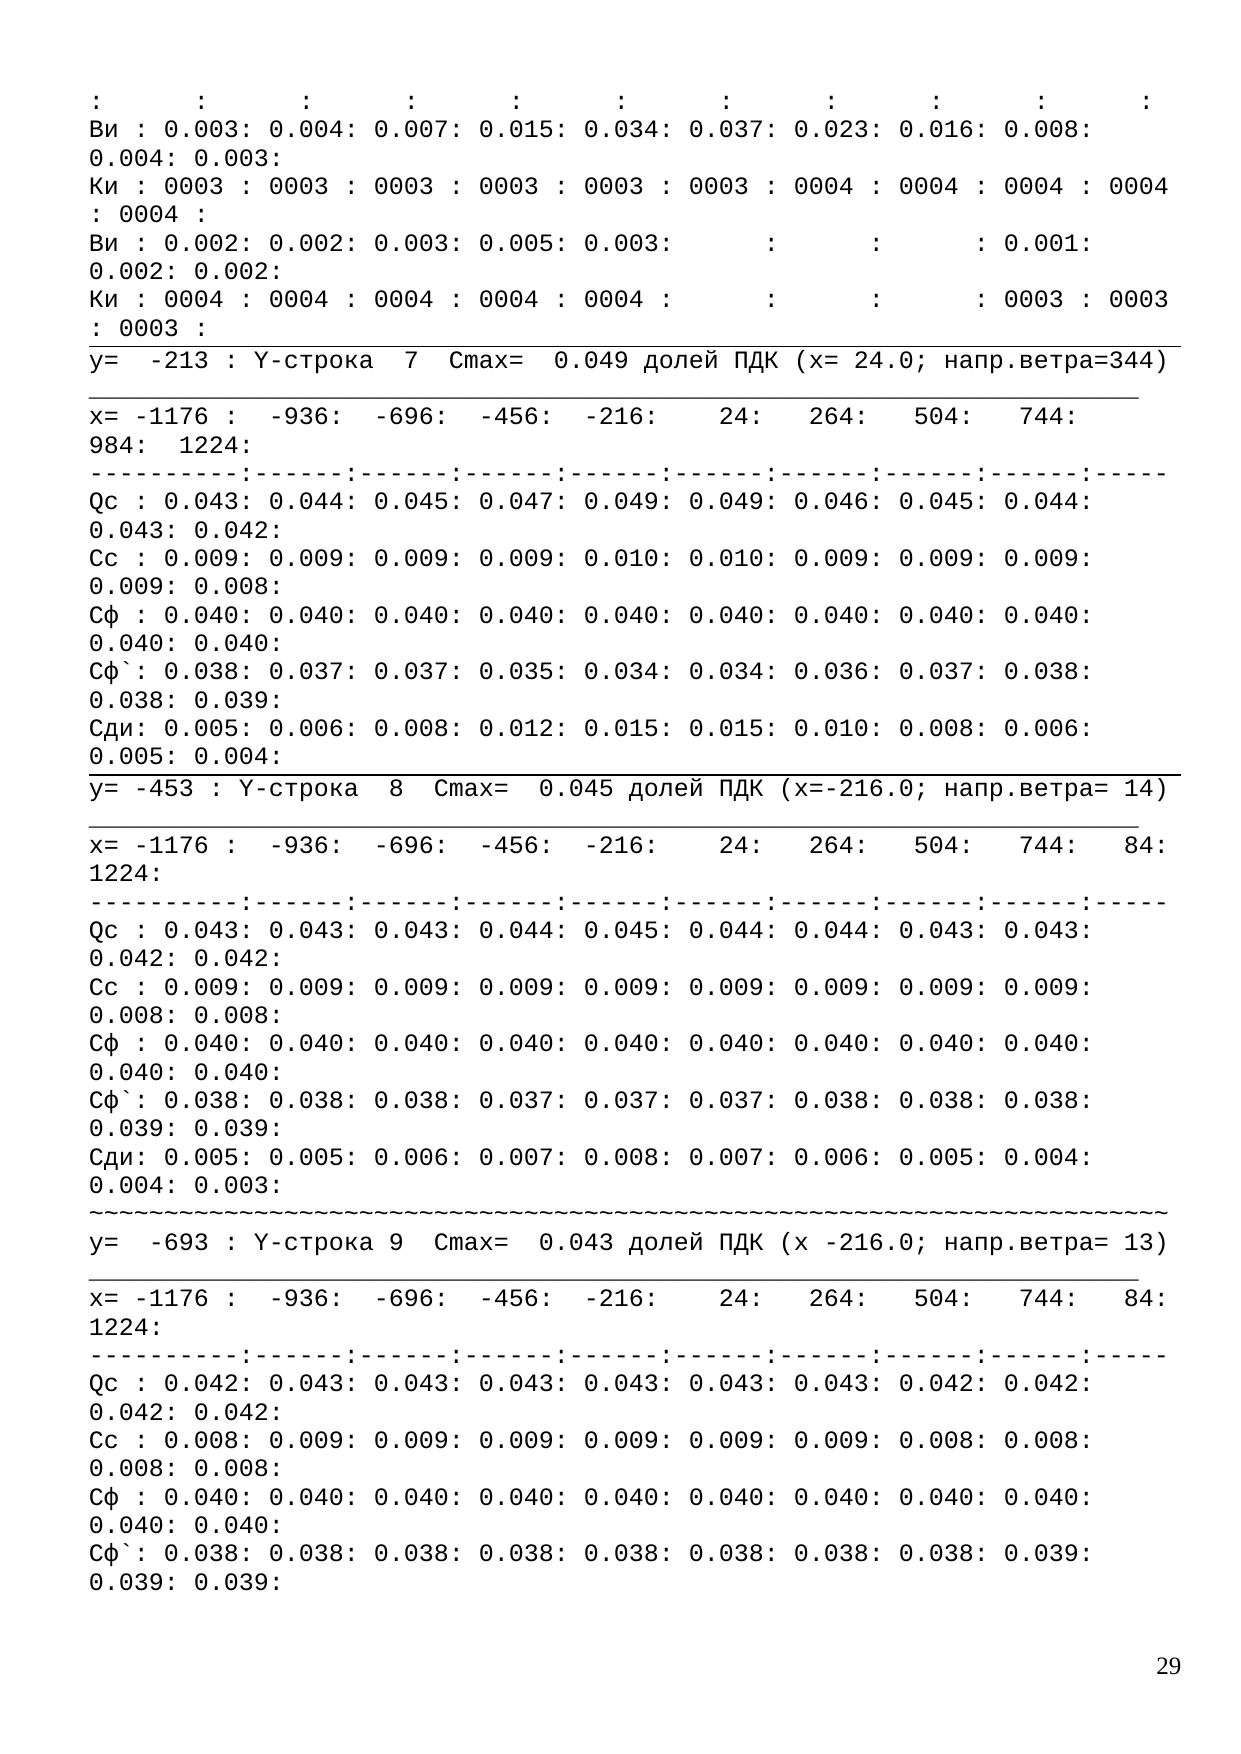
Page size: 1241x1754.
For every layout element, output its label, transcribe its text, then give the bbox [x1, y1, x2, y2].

text ______________________________________________________________________ [89, 1258, 1181, 1286]
text Ки : 0004 : 0004 : 0004 : 0004 : 0004 : : : : 0003 : 0003 : 0003 : [89, 287, 1181, 346]
text Qc : 0.043: 0.044: 0.045: 0.047: 0.049: 0.049: 0.046: 0.045: 0.044: 0.043: 0.042: [89, 489, 1181, 546]
text y= -213 : Y-строка 7 Cmax= 0.049 долей ПДК (x= 24.0; напр.ветра=344) [89, 347, 1181, 376]
text Qc : 0.043: 0.043: 0.043: 0.044: 0.045: 0.044: 0.044: 0.043: 0.043: 0.042: 0.042: [89, 918, 1181, 974]
text y= -693 : Y-строка 9 Cmax= 0.043 долей ПДК (x -216.0; напр.ветра= 13) [89, 1229, 1181, 1258]
text x= -1176 : -936: -696: -456: -216: 24: 264: 504: 744: 84: 1224: [89, 1286, 1181, 1343]
text Qc : 0.042: 0.043: 0.043: 0.043: 0.043: 0.043: 0.043: 0.042: 0.042: 0.042: 0.042: [89, 1371, 1181, 1428]
text Сди: 0.005: 0.005: 0.006: 0.007: 0.008: 0.007: 0.006: 0.005: 0.004: 0.004: 0.003: [89, 1144, 1181, 1201]
text ~~~~~~~~~~~~~~~~~~~~~~~~~~~~~~~~~~~~~~~~~~~~~~~~~~~~~~~~~~~~~~~~~~~~~~~~ [89, 1201, 1181, 1229]
text Cф`: 0.038: 0.038: 0.038: 0.037: 0.037: 0.037: 0.038: 0.038: 0.038: 0.039: 0.039: [89, 1088, 1181, 1144]
text Ви : 0.002: 0.002: 0.003: 0.005: 0.003: : : : 0.001: 0.002: 0.002: [89, 230, 1181, 287]
text Cc : 0.009: 0.009: 0.009: 0.009: 0.009: 0.009: 0.009: 0.009: 0.009: 0.008: 0.008: [89, 974, 1181, 1031]
text : : : : : : : : : : : [89, 89, 1181, 117]
text Cф`: 0.038: 0.038: 0.038: 0.038: 0.038: 0.038: 0.038: 0.038: 0.039: 0.039: 0.039: [89, 1541, 1181, 1598]
text Cc : 0.009: 0.009: 0.009: 0.009: 0.010: 0.010: 0.009: 0.009: 0.009: 0.009: 0.008: [89, 546, 1181, 602]
text Cф : 0.040: 0.040: 0.040: 0.040: 0.040: 0.040: 0.040: 0.040: 0.040: 0.040: 0.040: [89, 602, 1181, 659]
text Cc : 0.008: 0.009: 0.009: 0.009: 0.009: 0.009: 0.009: 0.008: 0.008: 0.008: 0.008: [89, 1428, 1181, 1484]
text Cф : 0.040: 0.040: 0.040: 0.040: 0.040: 0.040: 0.040: 0.040: 0.040: 0.040: 0.040: [89, 1031, 1181, 1088]
text Ви : 0.003: 0.004: 0.007: 0.015: 0.034: 0.037: 0.023: 0.016: 0.008: 0.004: 0.003: [89, 117, 1181, 174]
text y= -453 : Y-строка 8 Cmax= 0.045 долей ПДК (x=-216.0; напр.ветра= 14) [89, 776, 1181, 804]
text ______________________________________________________________________ x= -1176 : -936: -696: -456: -216: 24: 264: 504: 744: 984: 1224: [89, 376, 1181, 461]
text ______________________________________________________________________ [89, 804, 1181, 833]
text Cф : 0.040: 0.040: 0.040: 0.040: 0.040: 0.040: 0.040: 0.040: 0.040: 0.040: 0.040: [89, 1484, 1181, 1541]
text ----------:------:------:------:------:------:------:------:------:----- [89, 461, 1181, 489]
text Сди: 0.005: 0.006: 0.008: 0.012: 0.015: 0.015: 0.010: 0.008: 0.006: 0.005: 0.004: [89, 716, 1181, 774]
text x= -1176 : -936: -696: -456: -216: 24: 264: 504: 744: 84: 1224: [89, 833, 1181, 889]
text Cф`: 0.038: 0.037: 0.037: 0.035: 0.034: 0.034: 0.036: 0.037: 0.038: 0.038: 0.039: [89, 659, 1181, 716]
text ----------:------:------:------:------:------:------:------:------:----- [89, 889, 1181, 918]
text Ки : 0003 : 0003 : 0003 : 0003 : 0003 : 0003 : 0004 : 0004 : 0004 : 0004 : 0004 : [89, 174, 1181, 230]
text ----------:------:------:------:------:------:------:------:------:----- [89, 1343, 1181, 1371]
